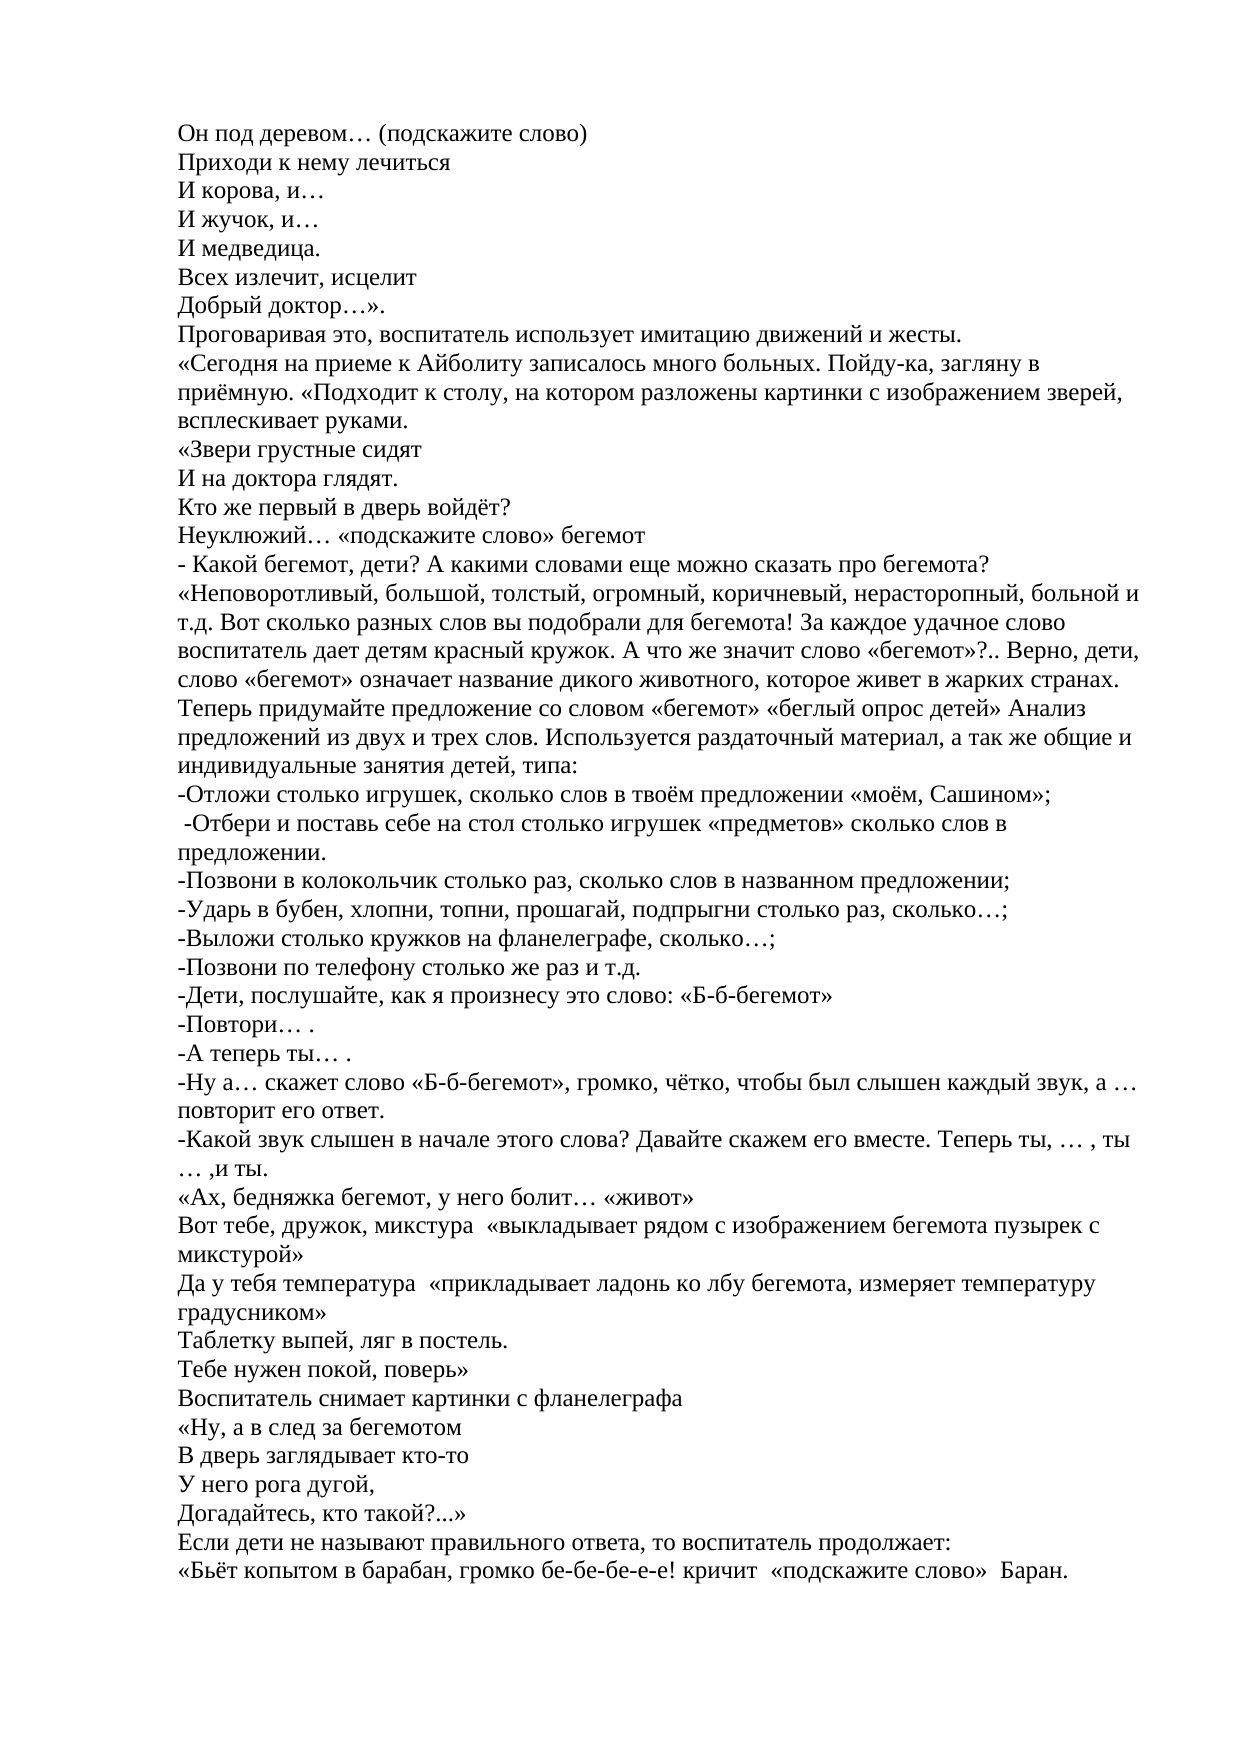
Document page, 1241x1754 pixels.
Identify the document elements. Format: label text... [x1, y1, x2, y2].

text «Бьёт копытом в барабан, громко бе-бе-бе-е-е! кричит «подскажите слово» Баран. [177, 1556, 1152, 1584]
text -Ну а… скажет слово «Б-б-бегемот», громко, чётко, чтобы был слышен каждый звук, а … повторит его ответ. [177, 1067, 1152, 1124]
text Таблетку выпей, ляг в постель. [177, 1326, 1152, 1354]
text «Ах, бедняжка бегемот, у него болит… «живот» [177, 1182, 1152, 1211]
text -Какой звук слышен в начале этого слова? Давайте скажем его вместе. Теперь ты, … , ты … ,и ты. [177, 1124, 1152, 1182]
text Тебе нужен покой, поверь» [177, 1354, 1152, 1383]
text -Отбери и поставь себе на стол столько игрушек «предметов» сколько слов в предложении. [177, 808, 1152, 866]
text -Дети, послушайте, как я произнесу это слово: «Б-б-бегемот» [177, 981, 1152, 1009]
text Проговаривая это, воспитатель использует имитацию движений и жесты. [177, 319, 1152, 348]
text Добрый доктор…». [177, 291, 1152, 319]
text И медведица. [177, 233, 1152, 262]
text «Ну, а в след за бегемотом [177, 1412, 1152, 1441]
text И корова, и… [177, 176, 1152, 204]
text Всех излечит, исцелит [177, 262, 1152, 291]
text Кто же первый в дверь войдёт? [177, 492, 1152, 521]
text -Отложи столько игрушек, сколько слов в твоём предложении «моём, Сашином»; [177, 779, 1152, 808]
text «Сегодня на приеме к Айболиту записалось много больных. Пойду-ка, загляну в приёмную. «Подходит к столу, на котором разложены картинки с изображением зверей, всплескивает руками. [177, 348, 1152, 434]
text -Ударь в бубен, хлопни, топни, прошагай, подпрыгни столько раз, сколько…; [177, 894, 1152, 923]
text -Выложи столько кружков на фланелеграфе, сколько…; [177, 923, 1152, 952]
text У него рога дугой, [177, 1469, 1152, 1498]
text Вот тебе, дружок, микстура «выкладывает рядом с изображением бегемота пузырек с микстурой» [177, 1211, 1152, 1268]
text «Звери грустные сидят [177, 434, 1152, 463]
text - Какой бегемот, дети? А какими словами еще можно сказать про бегемота? «Неповоротливый, большой, толстый, огромный, коричневый, нерасторопный, больной и т.д. Вот сколько разных слов вы подобрали для бегемота! За каждое удачное слово воспитатель дает детям красный кружок. А что же значит слово «бегемот»?.. Верно, дети, слово «бегемот» означает название дикого животного, которое живет в жарких странах. Теперь придумайте предложение со словом «бегемот» «беглый опрос детей» Анализ предложений из двух и трех слов. Используется раздаточный материал, а так же общие и индивидуальные занятия детей, типа: [177, 549, 1152, 779]
text Неуклюжий… «подскажите слово» бегемот [177, 521, 1152, 549]
text Приходи к нему лечиться [177, 147, 1152, 176]
text Если дети не называют правильного ответа, то воспитатель продолжает: [177, 1527, 1152, 1556]
text Догадайтесь, кто такой?...» [177, 1498, 1152, 1527]
text И на доктора глядят. [177, 463, 1152, 492]
text -А теперь ты… . [177, 1038, 1152, 1067]
text В дверь заглядывает кто-то [177, 1441, 1152, 1469]
text -Повтори… . [177, 1009, 1152, 1038]
text Воспитатель снимает картинки с фланелеграфа [177, 1383, 1152, 1412]
text Да у тебя температура «прикладывает ладонь ко лбу бегемота, измеряет температуру градусником» [177, 1268, 1152, 1326]
text -Позвони в колокольчик столько раз, сколько слов в названном предложении; [177, 866, 1152, 894]
text И жучок, и… [177, 204, 1152, 233]
text Он под деревом… (подскажите слово) [177, 118, 1152, 147]
text -Позвони по телефону столько же раз и т.д. [177, 952, 1152, 981]
